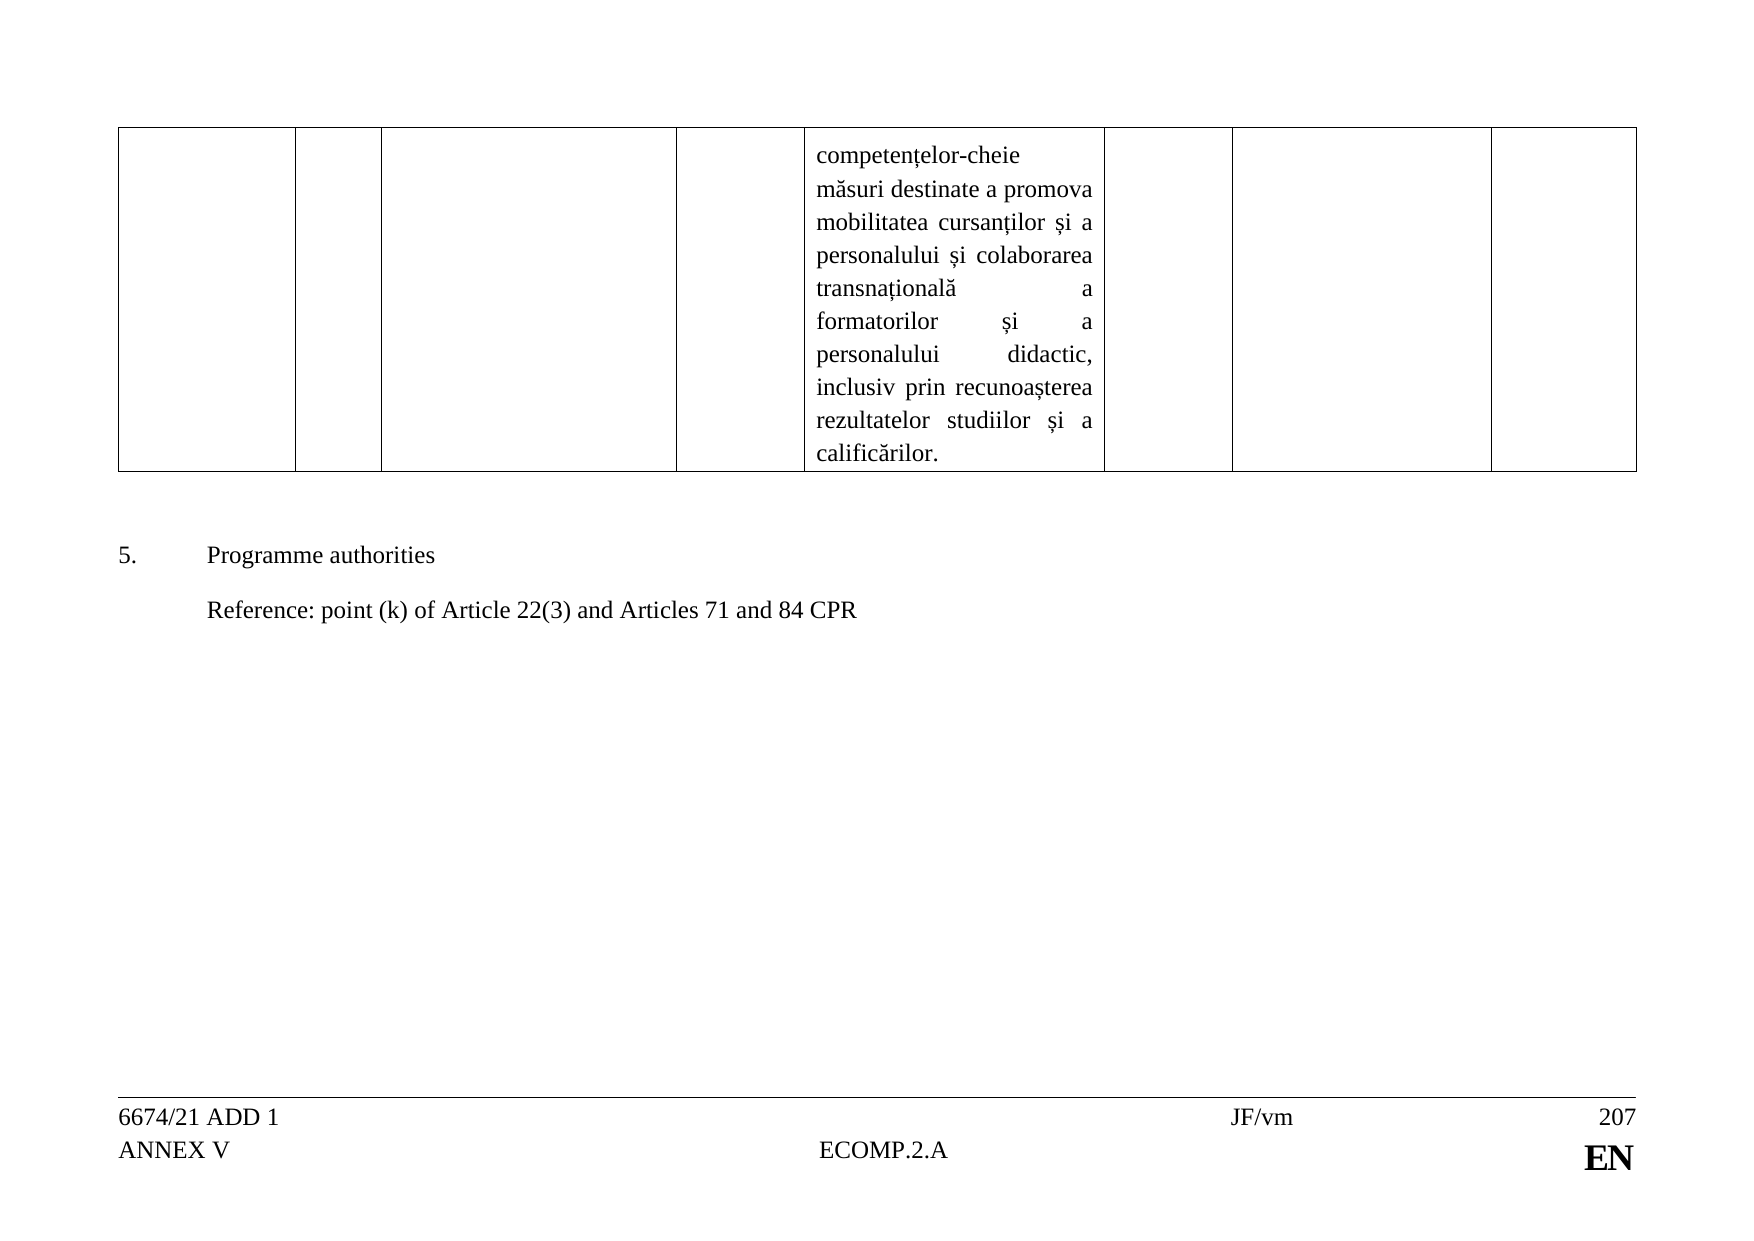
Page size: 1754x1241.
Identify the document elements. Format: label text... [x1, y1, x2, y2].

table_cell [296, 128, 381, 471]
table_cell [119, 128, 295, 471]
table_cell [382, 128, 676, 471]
text 5. Programme authorities [118, 540, 1636, 569]
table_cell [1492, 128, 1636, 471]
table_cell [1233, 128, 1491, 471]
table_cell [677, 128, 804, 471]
text Reference: point (k) of Article 22(3) and Articles 71 and 84 CPR [207, 596, 1636, 624]
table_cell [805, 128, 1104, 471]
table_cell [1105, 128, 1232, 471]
